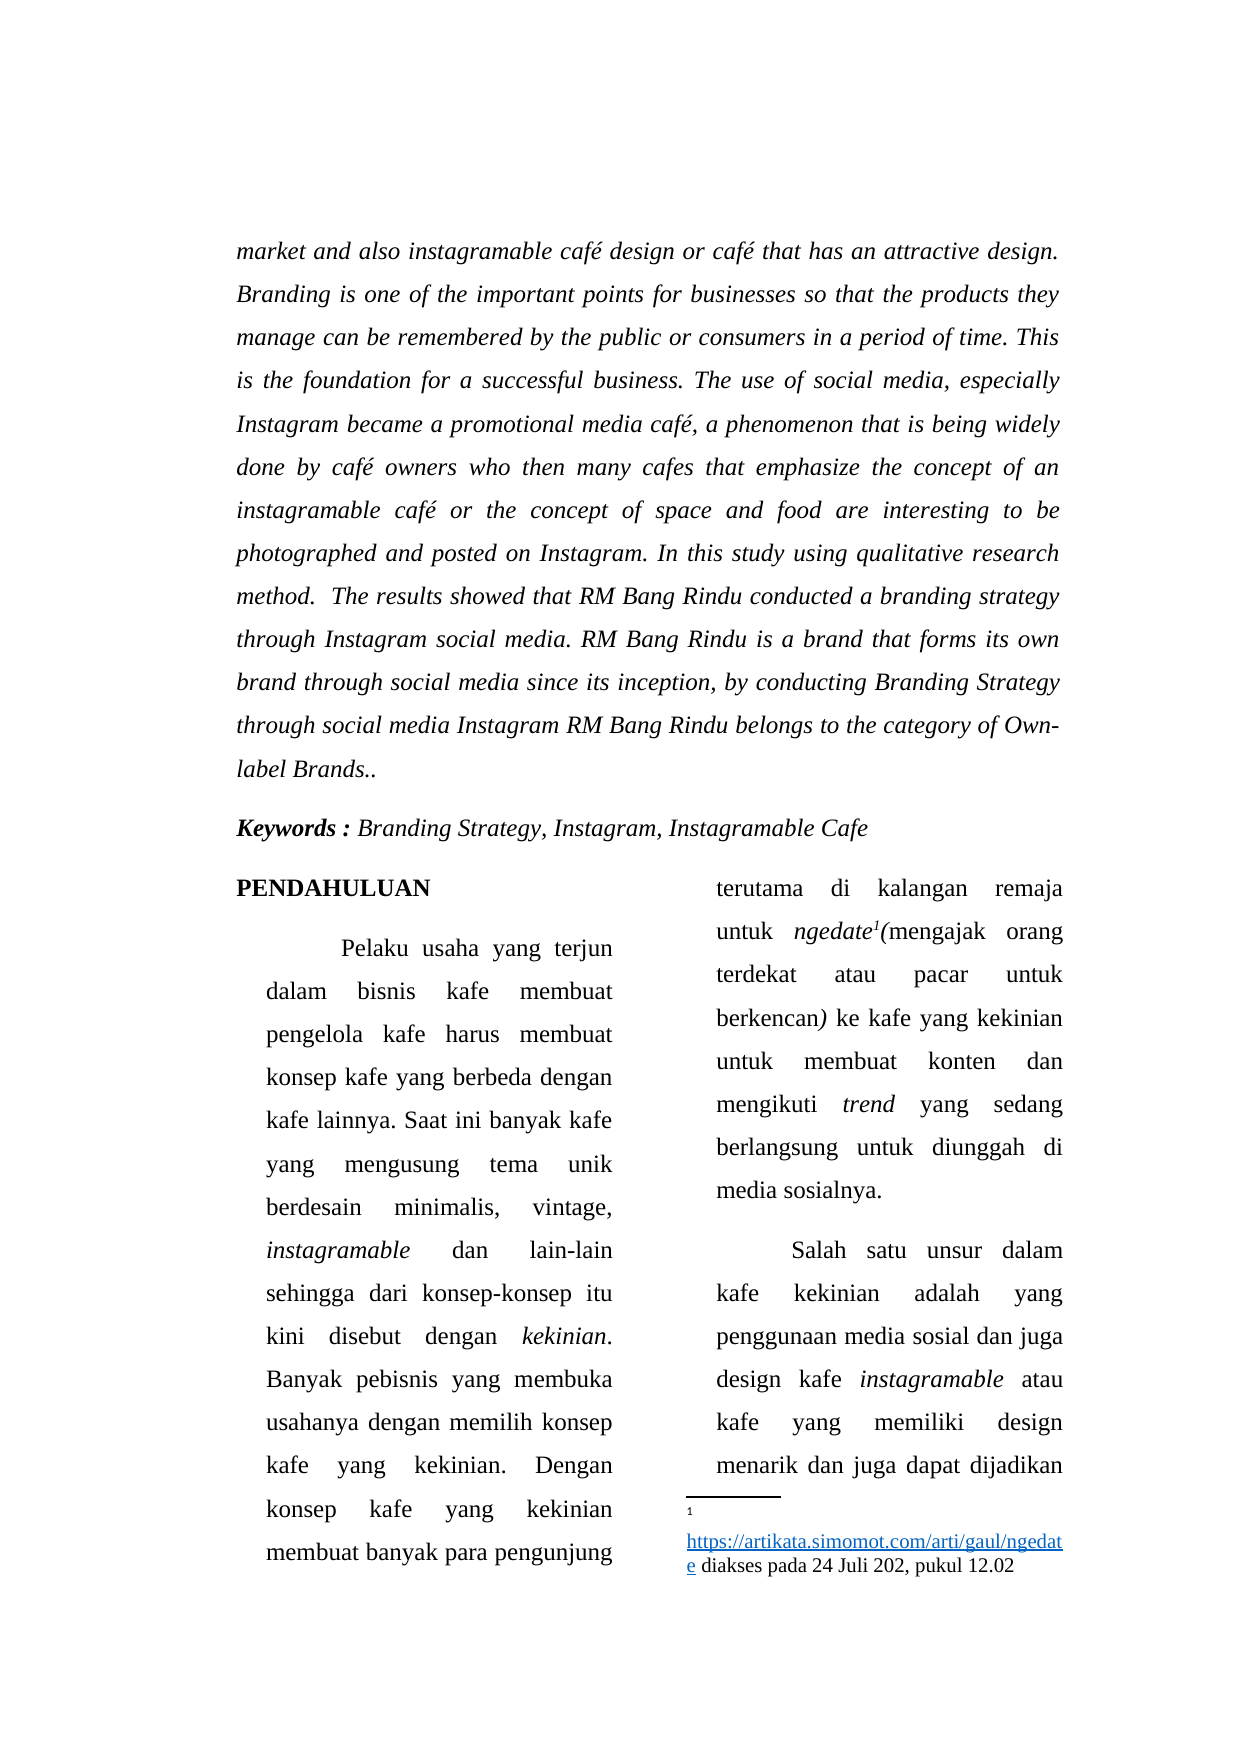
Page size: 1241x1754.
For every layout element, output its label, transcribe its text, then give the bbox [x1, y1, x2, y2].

text Pelaku usaha yang terjun dalam bisnis kafe membuat pengelola kafe harus membuat konsep kafe yang berbeda dengan kafe lainnya. Saat ini banyak kafe yang mengusung tema unik berdesain minimalis, vintage, instagramable dan lain-lain sehingga dari konsep-konsep itu kini disebut dengan kekinian. Banyak pebisnis yang membuka usahanya dengan memilih konsep kafe yang kekinian. Dengan konsep kafe yang kekinian membuat banyak para pengunjung terutama di kalangan remaja untuk ngedate(mengajak orang terdekat atau pacar untuk berkencan) ke kafe yang kekinian untuk membuat konten dan mengikuti trend yang sedang berlangsung untuk diunggah di media sosialnya. [266, 933, 613, 1566]
text Keywords : Branding Strategy, Instagram, Instagramable Cafe [236, 813, 1063, 842]
text PENDAHULUAN [236, 873, 613, 902]
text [236, 236, 1063, 782]
text Pelaku usaha yang terjun dalam bisnis kafe membuat pengelola kafe harus membuat konsep kafe yang berbeda dengan kafe lainnya. Saat ini banyak kafe yang mengusung tema unik berdesain minimalis, vintage, instagramable dan lain-lain sehingga dari konsep-konsep itu kini disebut dengan kekinian. Banyak pebisnis yang membuka usahanya dengan memilih konsep kafe yang kekinian. Dengan konsep kafe yang kekinian membuat banyak para pengunjung terutama di kalangan remaja untuk ngedate(mengajak orang terdekat atau pacar untuk berkencan) ke kafe yang kekinian untuk membuat konten dan mengikuti trend yang sedang berlangsung untuk diunggah di media sosialnya. [716, 873, 1063, 1204]
